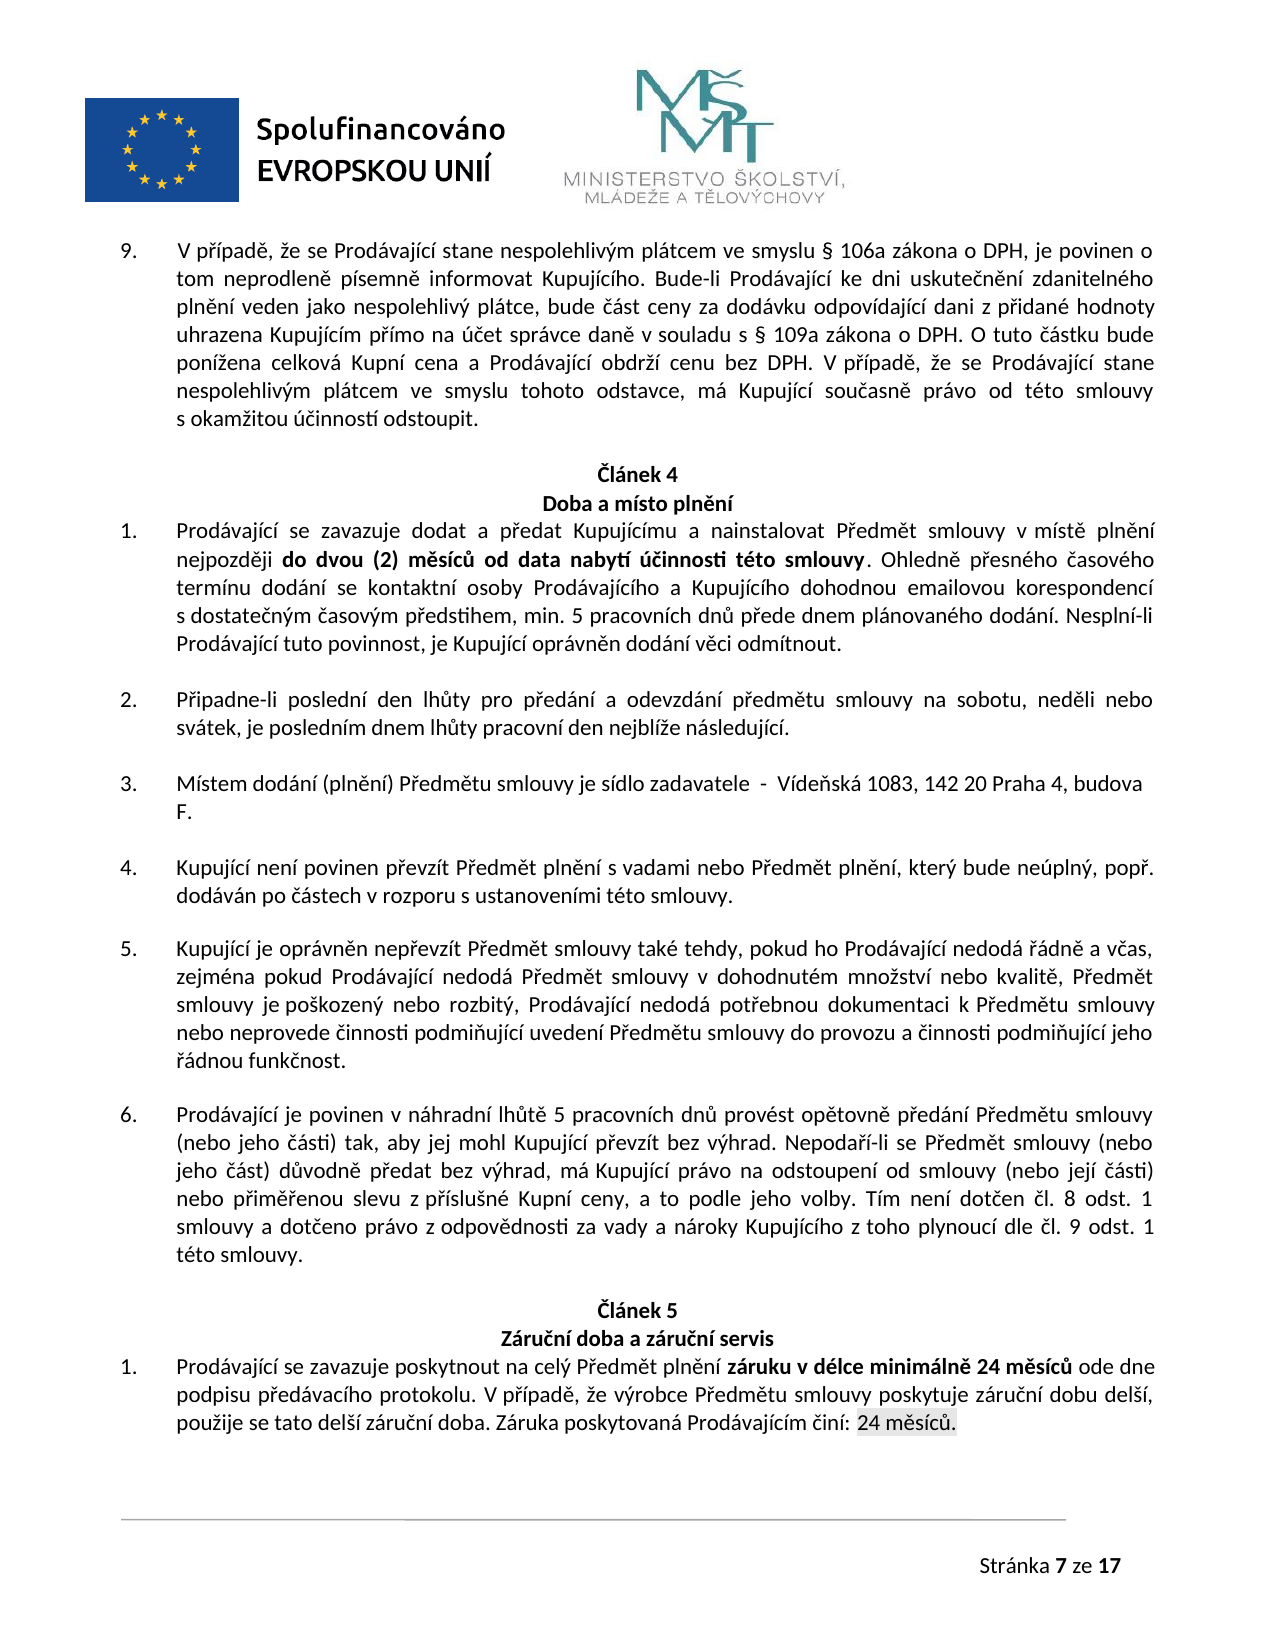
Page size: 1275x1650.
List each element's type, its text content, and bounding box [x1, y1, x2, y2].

list Připadne-li poslední den lhůty pro předání a odevzdání předmětu smlouvy na sobotu, neděli nebo svátek, je posledním dnem lhůty pracovní den nejblíže následující. [120, 685, 1155, 741]
text Záruční doba a záruční servis [120, 1324, 1155, 1352]
list Kupující je oprávněn nepřevzít Předmět smlouvy také tehdy, pokud ho Prodávající nedodá řádně a včas, zejména pokud Prodávající nedodá Předmět smlouvy v dohodnutém množství nebo kvalitě, Předmět smlouvy je poškozený nebo rozbitý, Prodávající nedodá potřebnou dokumentaci k Předmětu smlouvy nebo neprovede činnosti podmiňující uvedení Předmětu smlouvy do provozu a činnosti podmiňující jeho řádnou funkčnost. [120, 934, 1155, 1074]
text Doba a místo plnění [120, 489, 1155, 517]
list V případě, že se Prodávající stane nespolehlivým plátcem ve smyslu § 106a zákona o DPH, je povinen o tom neprodleně písemně informovat Kupujícího. Bude-li Prodávající ke dni uskutečnění zdanitelného plnění veden jako nespolehlivý plátce, bude část ceny za dodávku odpovídající dani z přidané hodnoty uhrazena Kupujícím přímo na účet správce daně v souladu s § 109a zákona o DPH. O tuto částku bude ponížena celková Kupní cena a Prodávající obdrží cenu bez DPH. V případě, že se Prodávající stane nespolehlivým plátcem ve smyslu tohoto odstavce, má Kupující současně právo od této smlouvy s okamžitou účinností odstoupit. [120, 236, 1155, 433]
list Prodávající je povinen v náhradní lhůtě 5 pracovních dnů provést opětovně předání Předmětu smlouvy (nebo jeho části) tak, aby jej mohl Kupující převzít bez výhrad. Nepodaří-li se Předmět smlouvy (nebo jeho část) důvodně předat bez výhrad, má Kupující právo na odstoupení od smlouvy (nebo její části) nebo přiměřenou slevu z příslušné Kupní ceny, a to podle jeho volby. Tím není dotčen čl. 8 odst. 1 smlouvy a dotčeno právo z odpovědnosti za vady a nároky Kupujícího z toho plynoucí dle čl. 9 odst. 1 této smlouvy. [120, 1100, 1155, 1268]
list Prodávající se zavazuje poskytnout na celý Předmět plnění záruku v délce minimálně 24 měsíců ode dne podpisu předávacího protokolu. V případě, že výrobce Předmětu smlouvy poskytuje záruční dobu delší, použije se tato delší záruční doba. Záruka poskytovaná Prodávajícím činí: 24 měsíců. [120, 1352, 1155, 1436]
list Místem dodání (plnění) Předmětu smlouvy je sídlo zadavatele - Vídeňská 1083, 142 20 Praha 4, budova F. [120, 769, 1155, 825]
list Prodávající se zavazuje dodat a předat Kupujícímu a nainstalovat Předmět smlouvy v místě plnění nejpozději do dvou (2) měsíců od data nabytí účinnosti této smlouvy. Ohledně přesného časového termínu dodání se kontaktní osoby Prodávajícího a Kupujícího dohodnou emailovou korespondencí s dostatečným časovým předstihem, min. 5 pracovních dnů přede dnem plánovaného dodání. Nesplní-li Prodávající tuto povinnost, je Kupující oprávněn dodání věci odmítnout. [120, 517, 1155, 657]
text Článek 5 [120, 1296, 1155, 1324]
text Článek 4 [120, 461, 1155, 489]
list Kupující není povinen převzít Předmět plnění s vadami nebo Předmět plnění, který bude neúplný, popř. dodáván po částech v rozporu s ustanoveními této smlouvy. [120, 853, 1155, 909]
